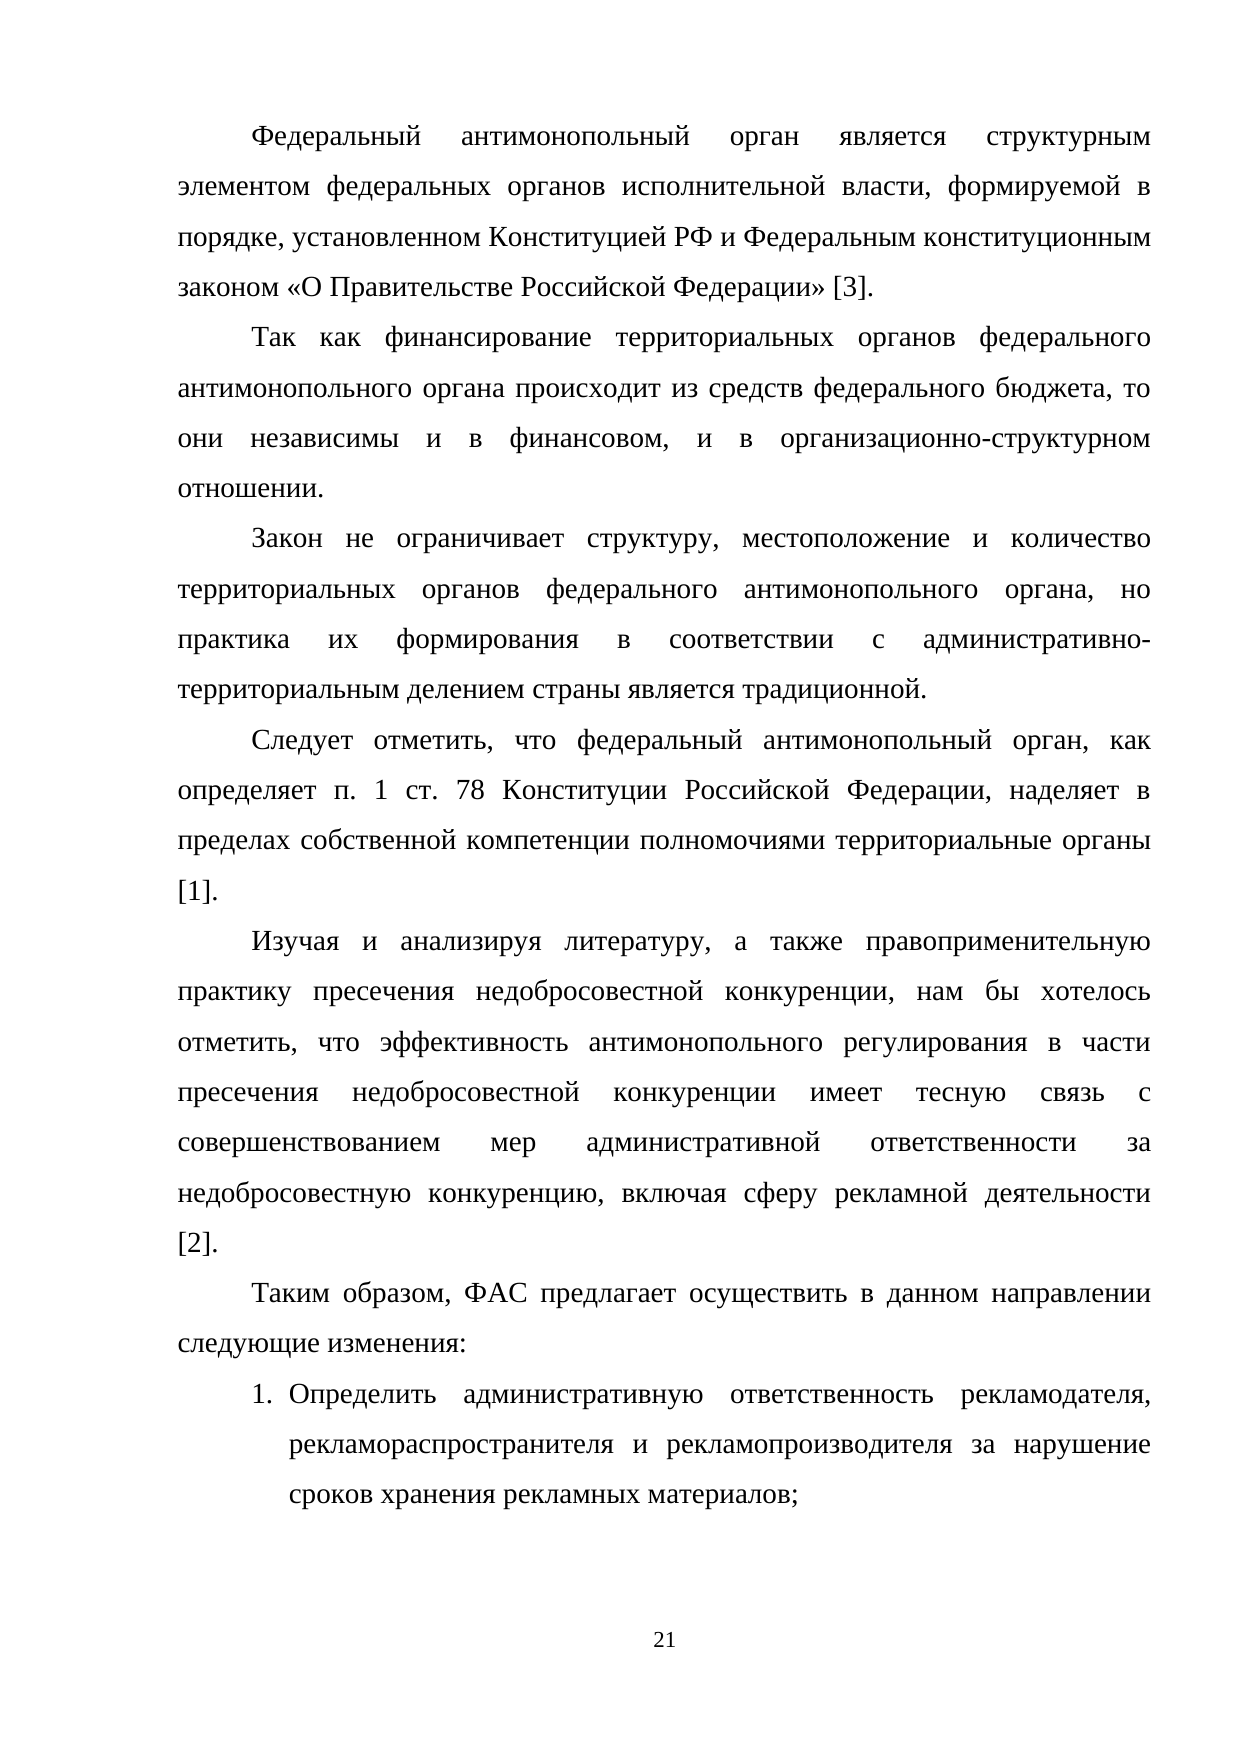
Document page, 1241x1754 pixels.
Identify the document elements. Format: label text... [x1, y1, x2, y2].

text Следует отметить, что федеральный антимонопольный орган, как определяет п. 1 ст. 78 Конституции Российской Федерации, наделяет в пределах собственной компетенции полномочиями территориальные органы [1]. [177, 722, 1152, 906]
text Так как финансирование территориальных органов федерального антимонопольного органа происходит из средств федерального бюджета, то они независимы и в финансовом, и в организационно-структурном отношении. [177, 319, 1152, 504]
text Таким образом, ФАС предлагает осуществить в данном направлении следующие изменения: [177, 1275, 1152, 1359]
text Изучая и анализируя литературу, а также правоприменительную практику пресечения недобросовестной конкуренции, нам бы хотелось отметить, что эффективность антимонопольного регулирования в части пресечения недобросовестной конкуренции имеет тесную связь с совершенствованием мер административной ответственности за недобросовестную конкуренцию, включая сферу рекламной деятельности [2]. [177, 923, 1152, 1258]
text Закон не ограничивает структуру, местоположение и количество территориальных органов федерального антимонопольного органа, но практика их формирования в соответствии с административно-территориальным делением страны является традиционной. [177, 521, 1152, 705]
text Федеральный антимонопольный орган является структурным элементом федеральных органов исполнительной власти, формируемой в порядке, установленном Конституцией РФ и Федеральным конституционным законом «О Правительстве Российской Федерации» [3]. [177, 118, 1152, 303]
list Определить административную ответственность рекламодателя, рекламораспространителя и рекламопроизводителя за нарушение сроков хранения рекламных материалов; [251, 1376, 1152, 1510]
